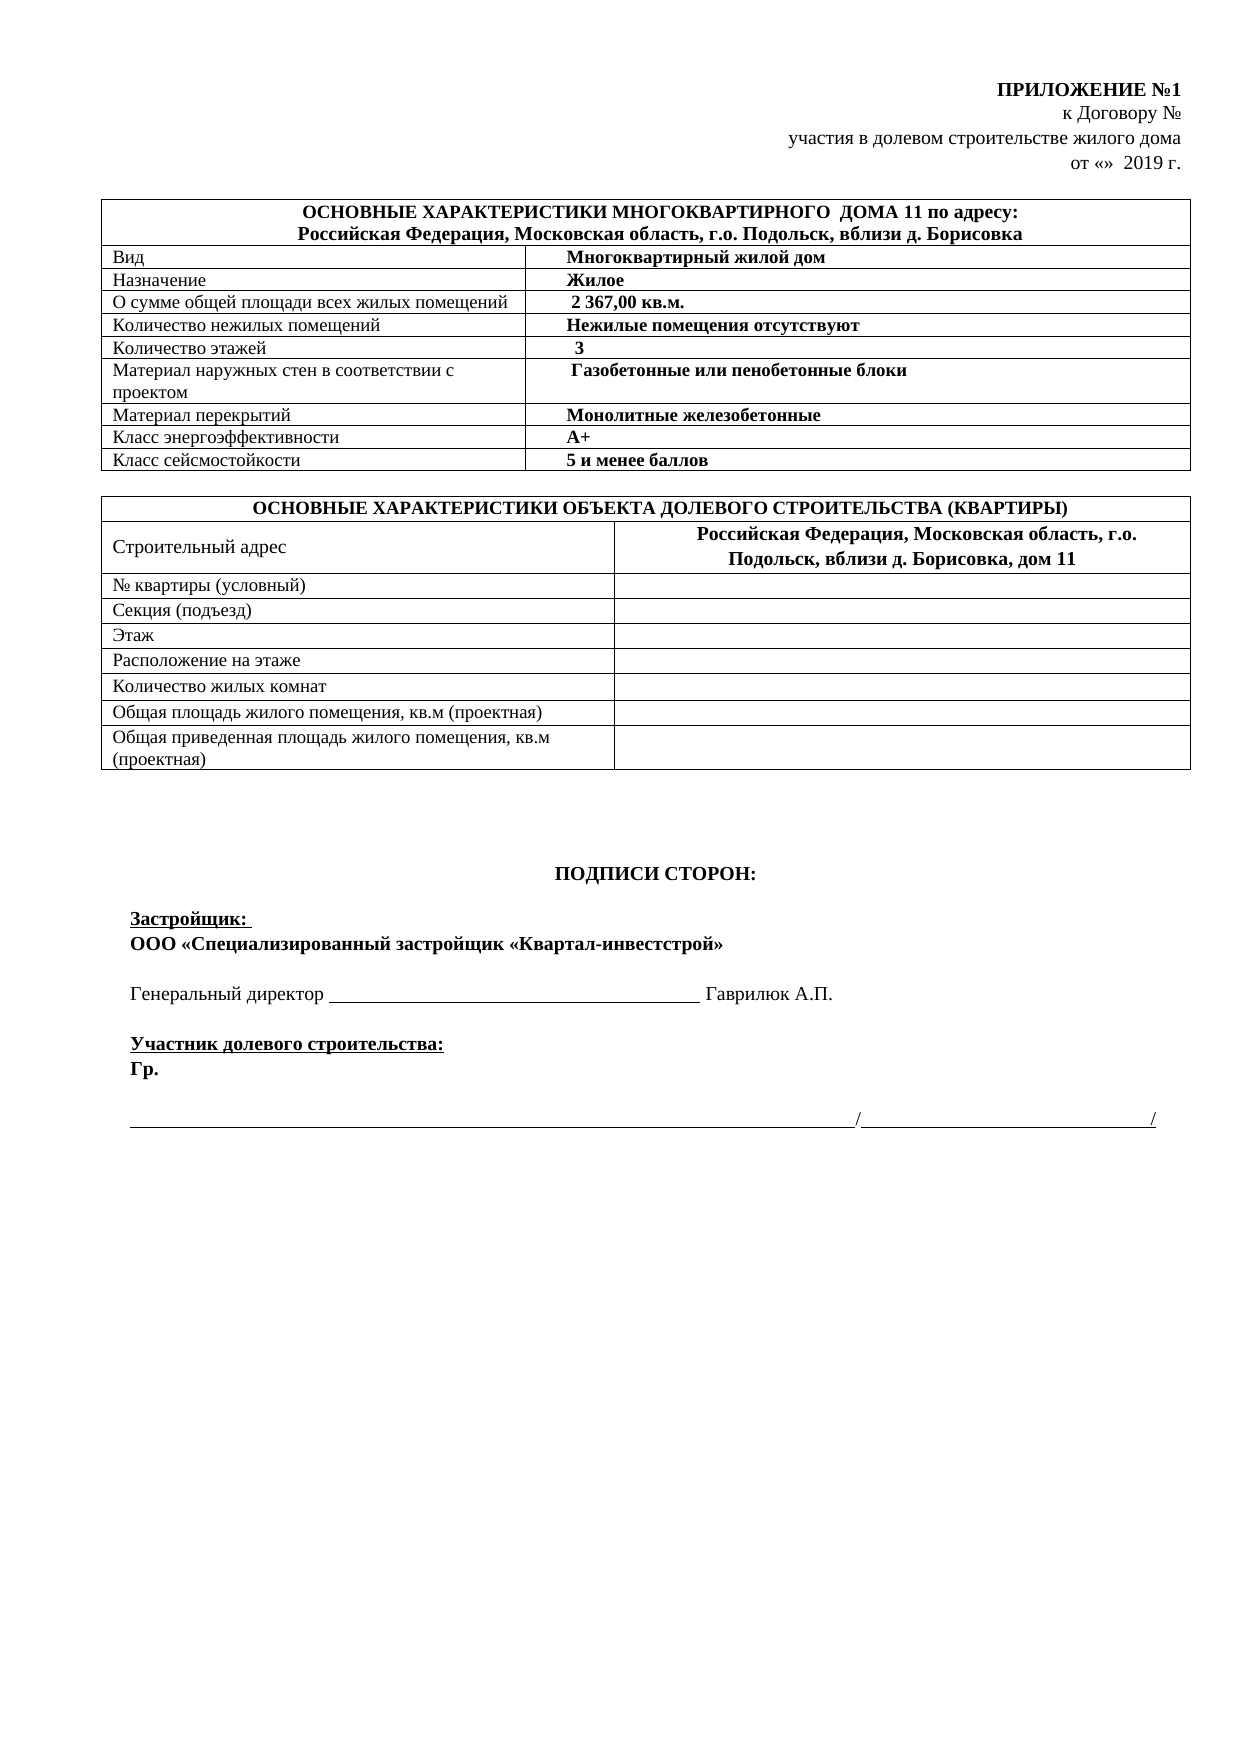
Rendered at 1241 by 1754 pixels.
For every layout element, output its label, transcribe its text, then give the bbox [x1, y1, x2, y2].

table_cell Нежилые помещения отсутствуют [526, 314, 1190, 336]
text Генеральный директор Гаврилюк А.П. [100, 982, 1181, 1005]
table_cell [615, 574, 1190, 597]
table_cell Назначение [102, 269, 525, 290]
table_cell 2 367,00 кв.м. [526, 291, 1190, 313]
table_cell Монолитные железобетонные [526, 404, 1190, 425]
table_cell [615, 649, 1190, 672]
table_cell Количество этажей [102, 337, 525, 358]
table_cell Количество нежилых помещений [102, 314, 525, 336]
table_cell Газобетонные или пенобетонные блоки [526, 359, 1190, 402]
table_cell Количество жилых комнат [102, 674, 614, 700]
table_cell [615, 624, 1190, 647]
table_cell Класс сейсмостойкости [102, 449, 525, 470]
table_cell Вид [102, 246, 525, 268]
text участия в долевом строительстве жилого дома [100, 126, 1181, 148]
table_cell [615, 726, 1190, 769]
text ООО «Специализированный застройщик «Квартал-инвестстрой» [100, 932, 1181, 955]
table_cell Этаж [102, 624, 614, 647]
table_cell [615, 701, 1190, 725]
table_cell Жилое [526, 269, 1190, 290]
table_cell Многоквартирный жилой дом [526, 246, 1190, 268]
table_cell [615, 599, 1190, 622]
table_cell 5 и менее баллов [526, 449, 1190, 470]
table_header ОСНОВНЫЕ ХАРАКТЕРИСТИКИ ОБЪЕКТА ДОЛЕВОГО СТРОИТЕЛЬСТВА (КВАРТИРЫ) [102, 497, 1190, 521]
text к Договору № [100, 101, 1181, 123]
table_cell Расположение на этаже [102, 649, 614, 672]
table_cell О сумме общей площади всех жилых помещений [102, 291, 525, 313]
text от «» 2019 г. [100, 151, 1181, 173]
table_header ОСНОВНЫЕ ХАРАКТЕРИСТИКИ МНОГОКВАРТИРНОГО ДОМА 11 по адресу: Российская Федерация, Московская область, г.о. Подольск, вблизи д. Борисовка [102, 200, 1190, 245]
table_cell Строительный адрес [102, 522, 614, 572]
table_cell А+ [526, 426, 1190, 448]
table_cell Класс энергоэффективности [102, 426, 525, 448]
table_cell Материал наружных стен в соответствии с проектом [102, 359, 525, 402]
table_cell Российская Федерация, Московская область, г.о. Подольск, вблизи д. Борисовка, дом 11 [615, 522, 1190, 572]
table_cell Общая площадь жилого помещения, кв.м (проектная) [102, 701, 614, 725]
text / / [100, 1107, 1181, 1130]
text Участник долевого строительства: [100, 1032, 1181, 1055]
text ПОДПИСИ СТОРОН: [100, 861, 1181, 884]
text ПРИЛОЖЕНИЕ №1 [100, 78, 1181, 101]
text Гр. [100, 1057, 1181, 1080]
table_cell 3 [526, 337, 1190, 358]
table_cell [615, 674, 1190, 700]
text Застройщик: [100, 907, 1181, 930]
table_cell № квартиры (условный) [102, 574, 614, 597]
table_cell Общая приведенная площадь жилого помещения, кв.м (проектная) [102, 726, 614, 769]
table_cell Секция (подъезд) [102, 599, 614, 622]
table_cell Материал перекрытий [102, 404, 525, 425]
